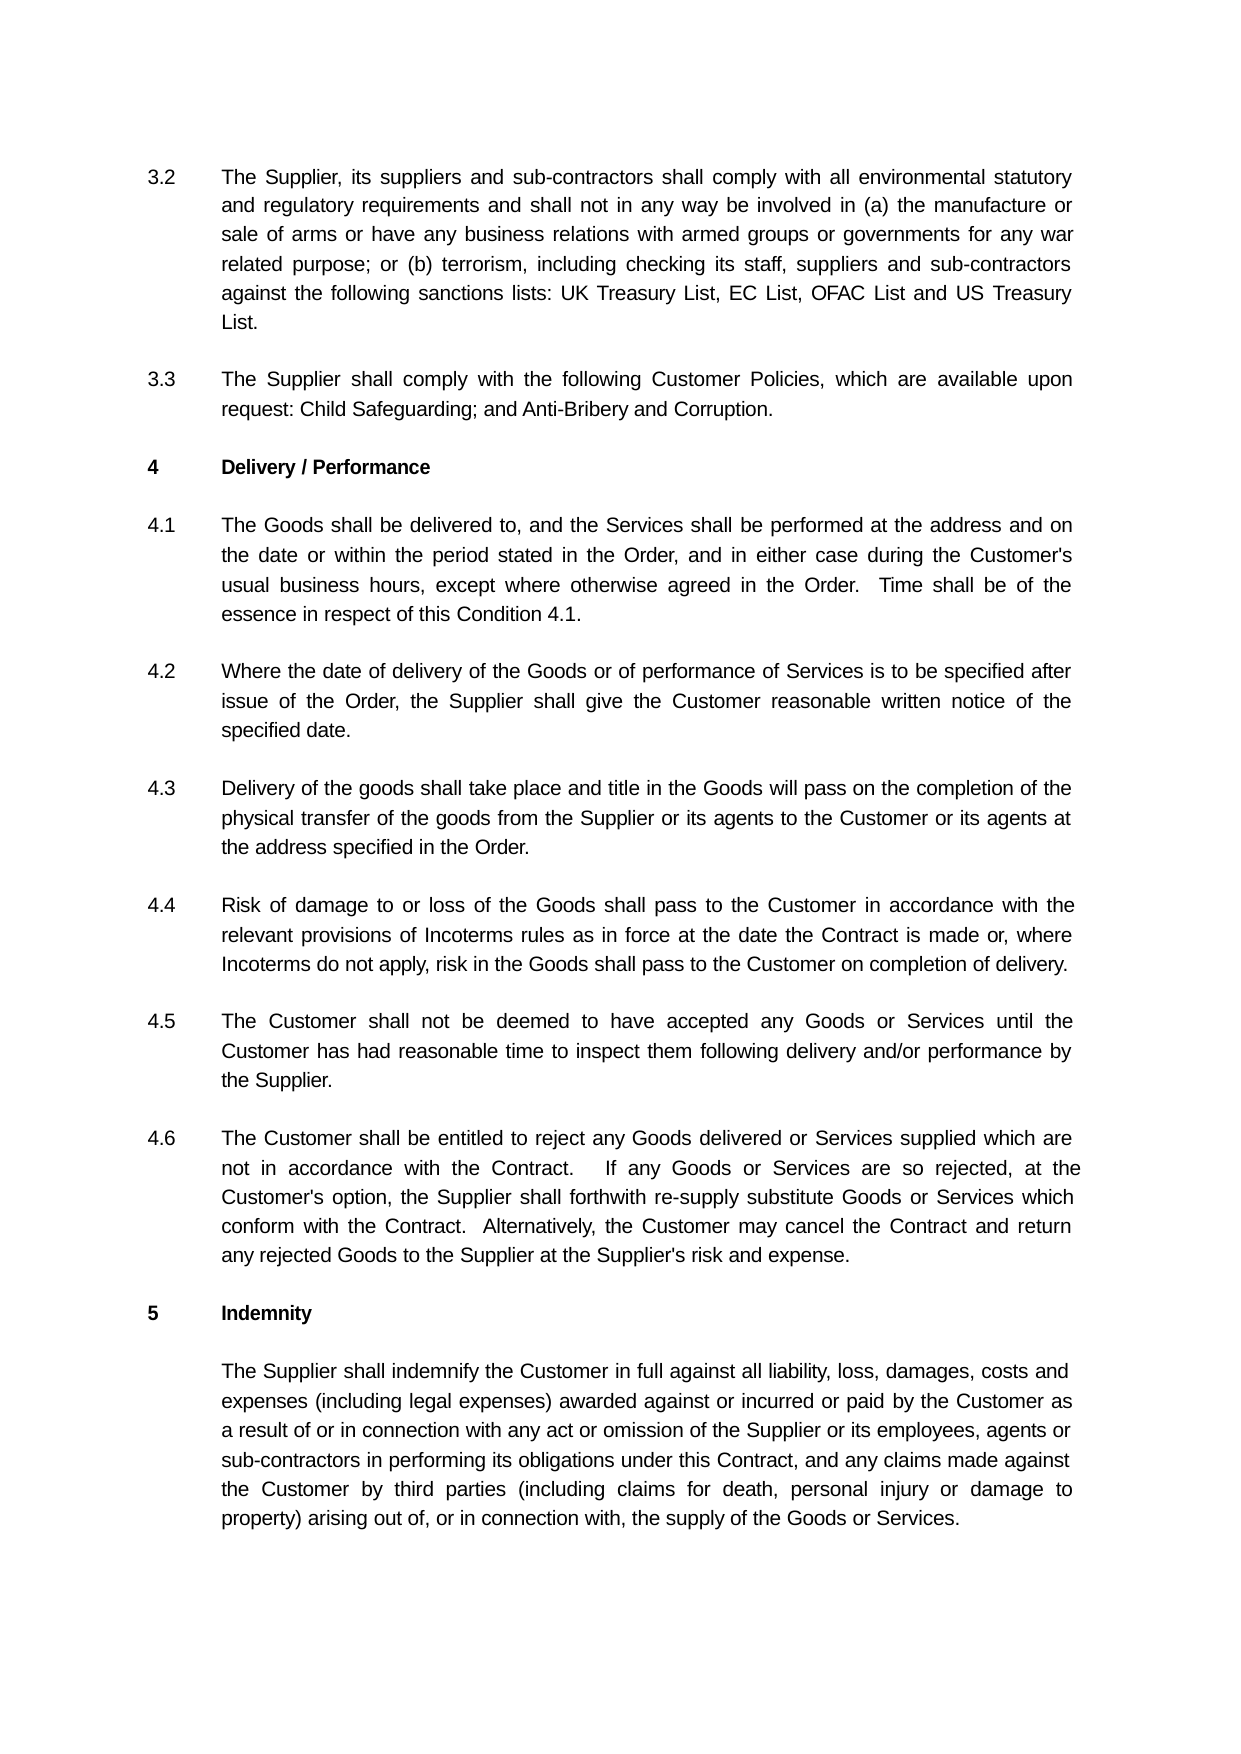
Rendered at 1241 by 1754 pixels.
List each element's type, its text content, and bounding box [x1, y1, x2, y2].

text the Supplier. [147, 1065, 1137, 1094]
text issue of the Order, the Supplier shall give the Customer reasonable written notice of the [147, 685, 1137, 715]
text a result of or in connection with any act or omission of the Supplier or its employees, agents or [147, 1415, 1137, 1444]
text essence in respect of this Condition 4.1. [147, 598, 1137, 627]
text 3.3 The Supplier shall comply with the following Customer Policies, which are available upon [147, 360, 1137, 393]
text the date or within the period stated in the Order, and in either case during the Customer's [147, 540, 1137, 569]
text request: Child Safeguarding; and Anti-Bribery and Corruption. [147, 393, 1137, 423]
text not in accordance with the Contract. If any Goods or Services are so rejected, at the [147, 1152, 1137, 1181]
text physical transfer of the goods from the Supplier or its agents to the Customer or its agents at [147, 802, 1137, 831]
text sale of arms or have any business relations with armed groups or governments for any war [147, 218, 1137, 248]
text 4.2 Where the date of delivery of the Goods or of performance of Services is to be specified after [147, 652, 1137, 685]
text property) arising out of, or in connection with, the supply of the Goods or Services. [147, 1502, 1137, 1531]
text relevant provisions of Incoterms rules as in force at the date the Contract is made or, where [147, 919, 1137, 948]
text any rejected Goods to the Supplier at the Supplier's risk and expense. [147, 1240, 1137, 1269]
text conform with the Contract. Alternatively, the Customer may cancel the Contract and return [147, 1211, 1137, 1240]
text List. [147, 306, 1137, 335]
text usual business hours, except where otherwise agreed in the Order. Time shall be of the [147, 569, 1137, 598]
text specified date. [147, 715, 1137, 744]
text The Supplier shall indemnify the Customer in full against all liability, loss, damages, costs and [147, 1352, 1137, 1386]
text 4 Delivery / Performance [147, 448, 1137, 481]
text Customer has had reasonable time to inspect them following delivery and/or performance by [147, 1036, 1137, 1065]
text 5 Indemnity [147, 1294, 1137, 1327]
text expenses (including legal expenses) awarded against or incurred or paid by the Customer as [147, 1386, 1137, 1415]
text 4.6 The Customer shall be entitled to reject any Goods delivered or Services supplied which are [147, 1119, 1137, 1152]
text 3.2 The Supplier, its suppliers and sub-contractors shall comply with all environmental statutory [147, 165, 1137, 189]
text 4.3 Delivery of the goods shall take place and title in the Goods will pass on the completion of the [147, 769, 1137, 802]
text Incoterms do not apply, risk in the Goods shall pass to the Customer on completion of delivery. [147, 948, 1137, 977]
text the address specified in the Order. [147, 831, 1137, 860]
text the Customer by third parties (including claims for death, personal injury or damage to [147, 1473, 1137, 1502]
text Customer's option, the Supplier shall forthwith re-supply substitute Goods or Services which [147, 1181, 1137, 1211]
text 4.1 The Goods shall be delivered to, and the Services shall be performed at the address and on [147, 506, 1137, 540]
text related purpose; or (b) terrorism, including checking its staff, suppliers and sub-contractors [147, 248, 1137, 277]
text against the following sanctions lists: UK Treasury List, EC List, OFAC List and US Treasury [147, 277, 1137, 306]
text 4.4 Risk of damage to or loss of the Goods shall pass to the Customer in accordance with the [147, 885, 1137, 919]
text sub-contractors in performing its obligations under this Contract, and any claims made against [147, 1444, 1137, 1473]
text and regulatory requirements and shall not in any way be involved in (a) the manufacture or [147, 189, 1137, 218]
text 4.5 The Customer shall not be deemed to have accepted any Goods or Services until the [147, 1002, 1137, 1036]
